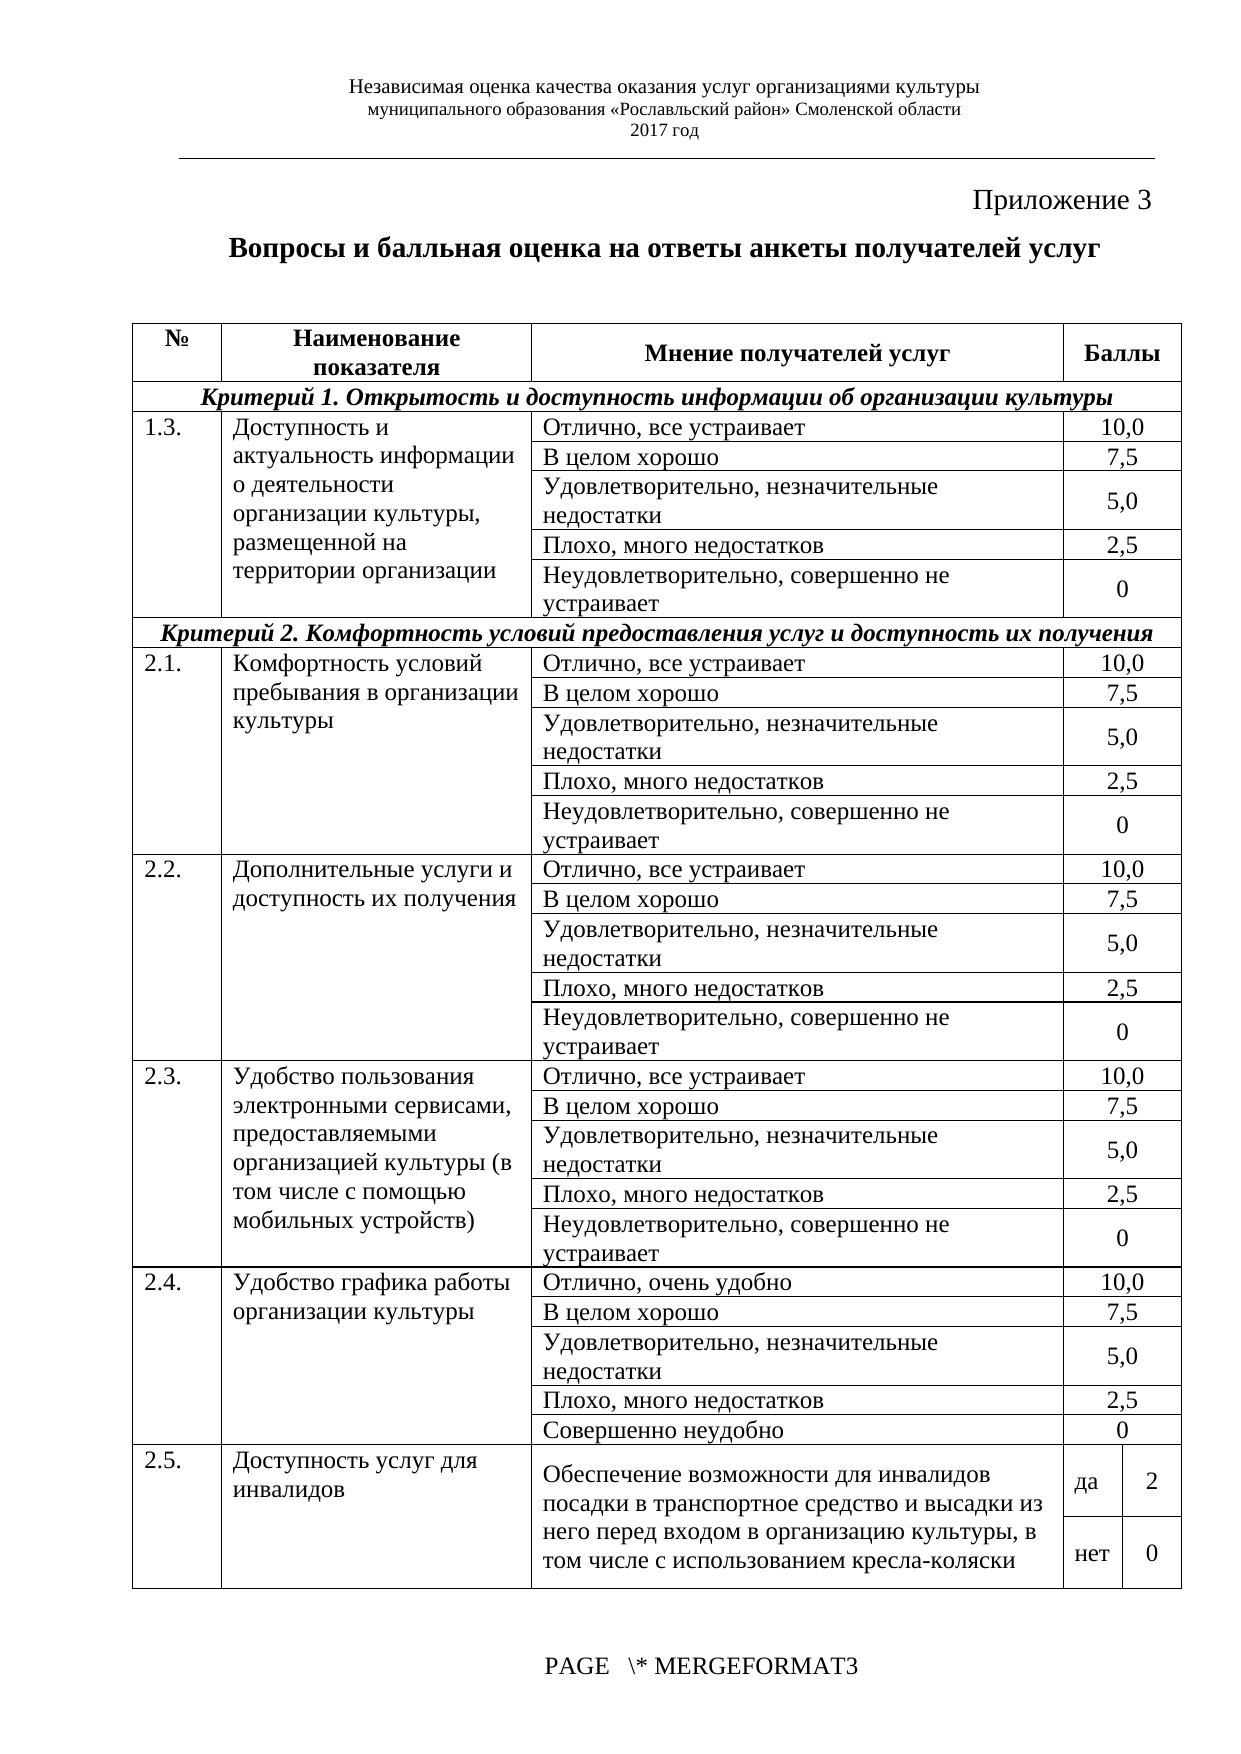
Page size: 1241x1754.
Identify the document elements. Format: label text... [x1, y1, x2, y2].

table_cell Плохо, много недостатков [532, 1179, 1063, 1208]
table_cell Удобство графика работы организации культуры [222, 1268, 531, 1444]
table_cell Неудовлетворительно, совершенно не устраивает [532, 1209, 1063, 1266]
table_cell 0 [1123, 1517, 1181, 1588]
table_cell 2.4. [133, 1268, 221, 1444]
table_cell 2,5 [1064, 1386, 1181, 1414]
table_header Баллы [1064, 324, 1181, 381]
table_cell 5,0 [1064, 708, 1181, 765]
table_cell 10,0 [1064, 412, 1181, 441]
table_cell Плохо, много недостатков [532, 973, 1063, 1001]
table_cell 2,5 [1064, 766, 1181, 795]
table_cell 2,5 [1064, 530, 1181, 559]
table_cell да [1064, 1445, 1122, 1516]
table_cell В целом хорошо [532, 1297, 1063, 1326]
table_cell Неудовлетворительно, совершенно не устраивает [532, 796, 1063, 853]
table_cell 5,0 [1064, 471, 1181, 529]
table_cell Неудовлетворительно, совершенно не устраивает [532, 560, 1063, 617]
table_cell Обеспечение возможности для инвалидов посадки в транспортное средство и высадки из него перед входом в организацию культуры, в том числе с использованием кресла-коляски [532, 1445, 1063, 1588]
table_cell 2,5 [1064, 973, 1181, 1001]
table_cell 5,0 [1064, 1327, 1181, 1384]
table_cell 7,5 [1064, 442, 1181, 470]
table_cell В целом хорошо [532, 678, 1063, 707]
table_cell Отлично, очень удобно [532, 1268, 1063, 1296]
table_cell Доступность и актуальность информации о деятельности организации культуры, размещенной на территории организации [222, 412, 531, 617]
table_cell 5,0 [1064, 1121, 1181, 1178]
table_cell В целом хорошо [532, 884, 1063, 913]
table_header Мнение получателей услуг [532, 324, 1063, 381]
table_cell нет [1064, 1517, 1122, 1588]
table_cell Удовлетворительно, незначительные недостатки [532, 914, 1063, 972]
table_cell 7,5 [1064, 678, 1181, 707]
table_cell Отлично, все устраивает [532, 1061, 1063, 1090]
table_cell 10,0 [1064, 648, 1181, 677]
table_cell 0 [1064, 1209, 1181, 1266]
table_cell Совершенно неудобно [532, 1415, 1063, 1444]
table_cell Удовлетворительно, незначительные недостатки [532, 1327, 1063, 1384]
table_cell 0 [1064, 1003, 1181, 1060]
table_cell 2.5. [133, 1445, 221, 1588]
table_cell 0 [1064, 796, 1181, 853]
table_cell 1.3. [133, 412, 221, 617]
table_cell Удовлетворительно, незначительные недостатки [532, 708, 1063, 765]
table_header № [133, 324, 221, 381]
table_cell 5,0 [1064, 914, 1181, 972]
table_cell 7,5 [1064, 1297, 1181, 1326]
table_cell 10,0 [1064, 1268, 1181, 1296]
text Вопросы и балльная оценка на ответы анкеты получателей услуг [177, 230, 1152, 264]
table_cell 2.1. [133, 648, 221, 853]
table_cell 10,0 [1064, 1061, 1181, 1090]
table_cell 2,5 [1064, 1179, 1181, 1208]
table_cell Отлично, все устраивает [532, 648, 1063, 677]
table_cell Неудовлетворительно, совершенно не устраивает [532, 1003, 1063, 1060]
table_cell Отлично, все устраивает [532, 412, 1063, 441]
table_cell Дополнительные услуги и доступность их получения [222, 855, 531, 1060]
table_cell 2 [1123, 1445, 1181, 1516]
table_cell 7,5 [1064, 884, 1181, 913]
table_cell В целом хорошо [532, 1091, 1063, 1119]
table_cell 10,0 [1064, 855, 1181, 883]
table_cell Удобство пользования электронными сервисами, предоставляемыми организацией культуры (в том числе с помощью мобильных устройств) [222, 1061, 531, 1266]
table_cell Отлично, все устраивает [532, 855, 1063, 883]
table_cell 7,5 [1064, 1091, 1181, 1119]
table_cell Удовлетворительно, незначительные недостатки [532, 1121, 1063, 1178]
table_cell В целом хорошо [532, 442, 1063, 470]
table_cell Критерий 2. Комфортность условий предоставления услуг и доступность их получения [133, 618, 1181, 647]
table_cell 0 [1064, 560, 1181, 617]
table_cell Плохо, много недостатков [532, 1386, 1063, 1414]
table_cell 2.2. [133, 855, 221, 1060]
text Приложение 3 [177, 182, 1152, 216]
table_cell 2.3. [133, 1061, 221, 1266]
table_cell Комфортность условий пребывания в организации культуры [222, 648, 531, 853]
table_cell 0 [1064, 1415, 1181, 1444]
table_cell Плохо, много недостатков [532, 530, 1063, 559]
table_cell Удовлетворительно, незначительные недостатки [532, 471, 1063, 529]
table_cell Плохо, много недостатков [532, 766, 1063, 795]
table_header Наименование показателя [222, 324, 531, 381]
table_cell Критерий 1. Открытость и доступность информации об организации культуры [133, 382, 1181, 411]
table_cell Доступность услуг для инвалидов [222, 1445, 531, 1588]
